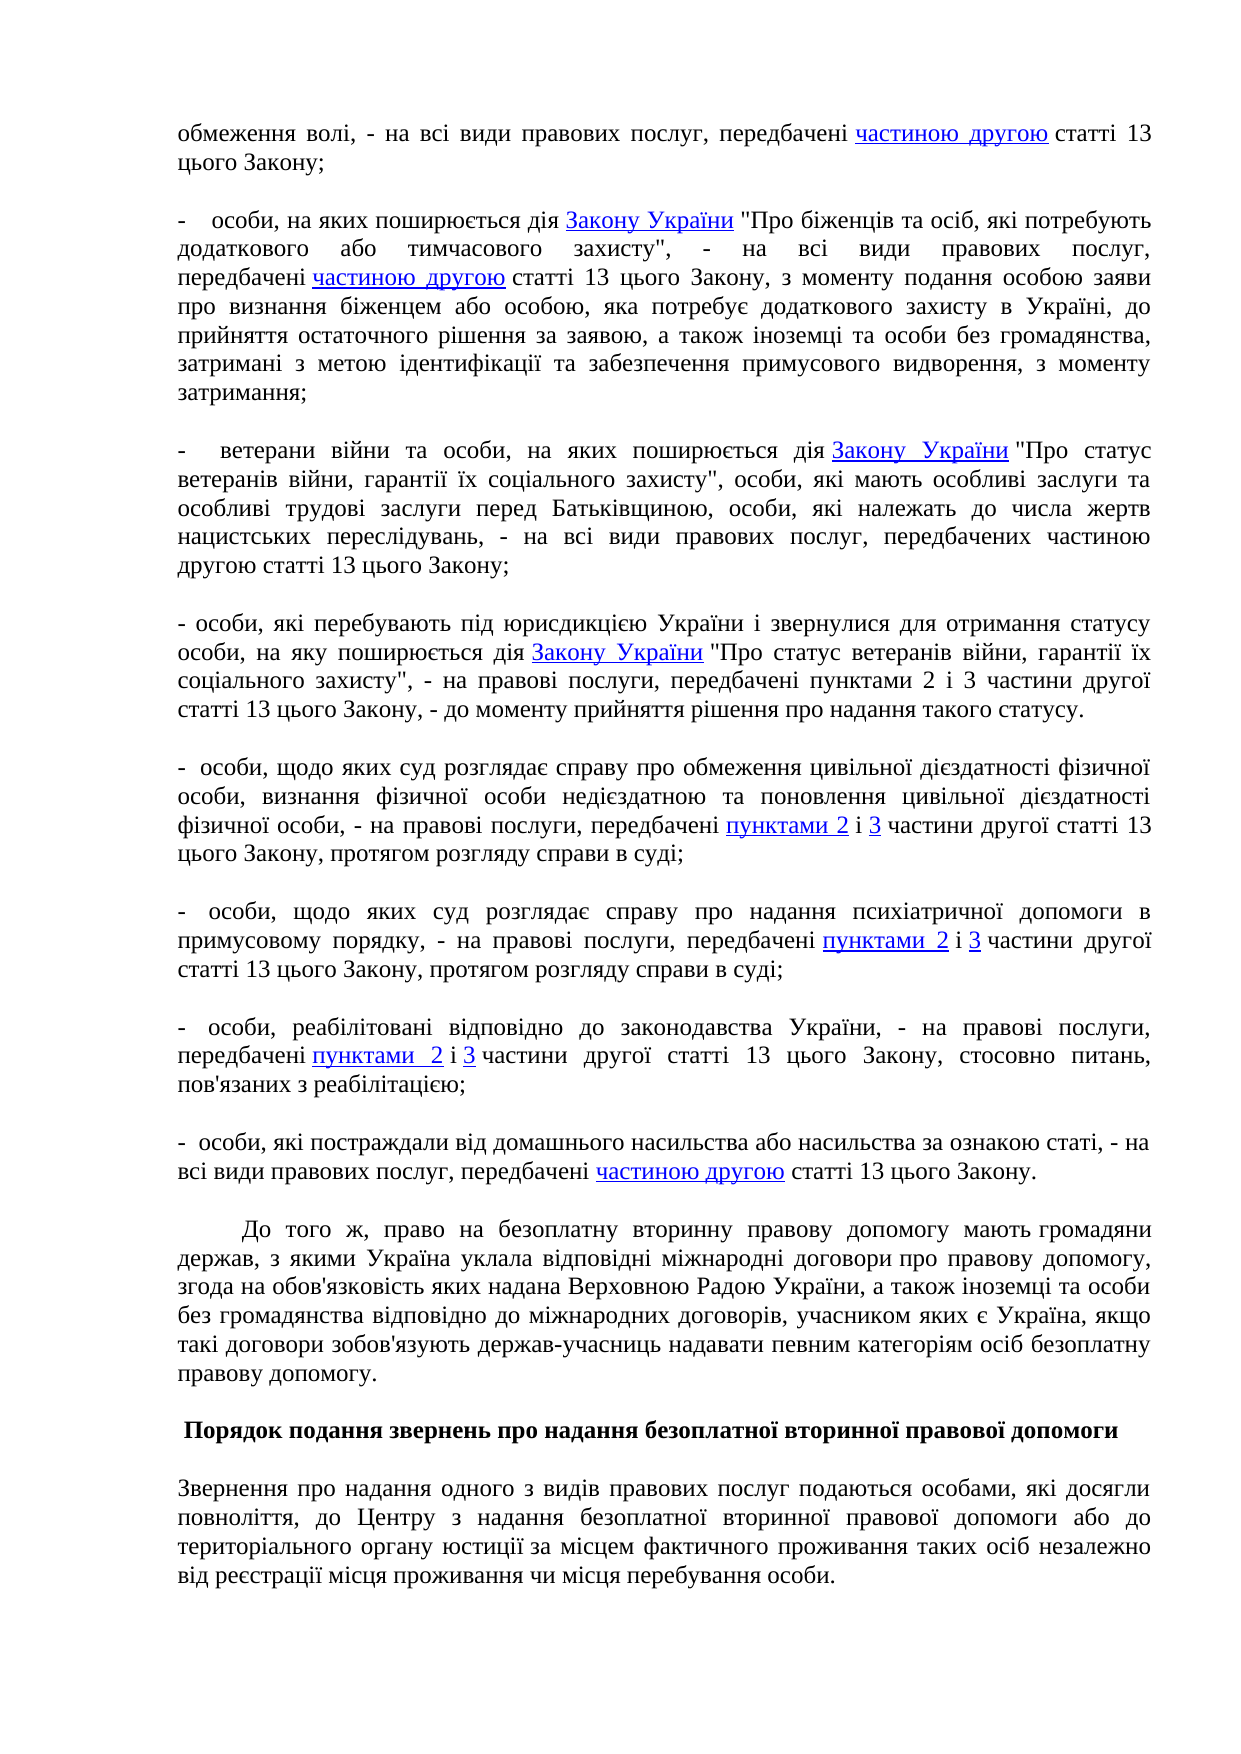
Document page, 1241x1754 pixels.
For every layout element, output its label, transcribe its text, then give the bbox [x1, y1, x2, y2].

text Порядок подання звернень про надання безоплатної вторинної правової допомоги [177, 1416, 1152, 1444]
text - особи, щодо яких суд розглядає справу про надання психіатричної допомоги в примусовому порядку, - на правові послуги, передбачені пунктами 2 і 3 частини другої статті 13 цього Закону, протягом розгляду справи в суді; [177, 896, 1152, 983]
text - особи, на яких поширюється дія Закону України "Про біженців та осіб, які потребують додаткового або тимчасового захисту", - на всі види правових послуг, передбачені частиною другою статті 13 цього Закону, з моменту подання особою заяви про визнання біженцем або особою, яка потребує додаткового захисту в Україні, до прийняття остаточного рішення за заявою, а також іноземці та особи без громадянства, затримані з метою ідентифікації та забезпечення примусового видворення, з моменту затримання; [177, 205, 1152, 406]
text - особи, які перебувають під юрисдикцією України і звернулися для отримання статусу особи, на яку поширюється дія Закону України "Про статус ветеранів війни, гарантії їх соціального захисту", - на правові послуги, передбачені пунктами 2 і 3 частини другої статті 13 цього Закону, - до моменту прийняття рішення про надання такого статусу. [177, 608, 1152, 723]
text - особи, щодо яких суд розглядає справу про обмеження цивільної дієздатності фізичної особи, визнання фізичної особи недієздатною та поновлення цивільної дієздатності фізичної особи, - на правові послуги, передбачені пунктами 2 і 3 частини другої статті 13 цього Закону, протягом розгляду справи в суді; [177, 752, 1152, 867]
text До того ж, право на безоплатну вторинну правову допомогу мають громадяни держав, з якими Україна уклала відповідні міжнародні договори про правову допомогу, згода на обов'язковість яких надана Верховною Радою України, а також іноземці та особи без громадянства відповідно до міжнародних договорів, учасником яких є Україна, якщо такі договори зобов'язують держав-учасниць надавати певним категоріям осіб безоплатну правову допомогу. [177, 1214, 1152, 1386]
text - ветерани війни та особи, на яких поширюється дія Закону України "Про статус ветеранів війни, гарантії їх соціального захисту", особи, які мають особливі заслуги та особливі трудові заслуги перед Батьківщиною, особи, які належать до числа жертв нацистських переслідувань, - на всі види правових послуг, передбачених частиною другою статті 13 цього Закону; [177, 435, 1152, 579]
text Звернення про надання одного з видів правових послуг подаються особами, які досягли повноліття, до Центру з надання безоплатної вторинної правової допомоги або до територіального органу юстиції за місцем фактичного проживання таких осіб незалежно від реєстрації місця проживання чи місця перебування особи. [177, 1473, 1152, 1588]
text - особи, реабілітовані відповідно до законодавства України, - на правові послуги, передбачені пунктами 2 і 3 частини другої статті 13 цього Закону, стосовно питань, пов'язаних з реабілітацією; [177, 1012, 1152, 1098]
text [177, 118, 1152, 176]
text - особи, які постраждали від домашнього насильства або насильства за ознакою статі, - на всі види правових послуг, передбачені частиною другою статті 13 цього Закону. [177, 1127, 1152, 1185]
